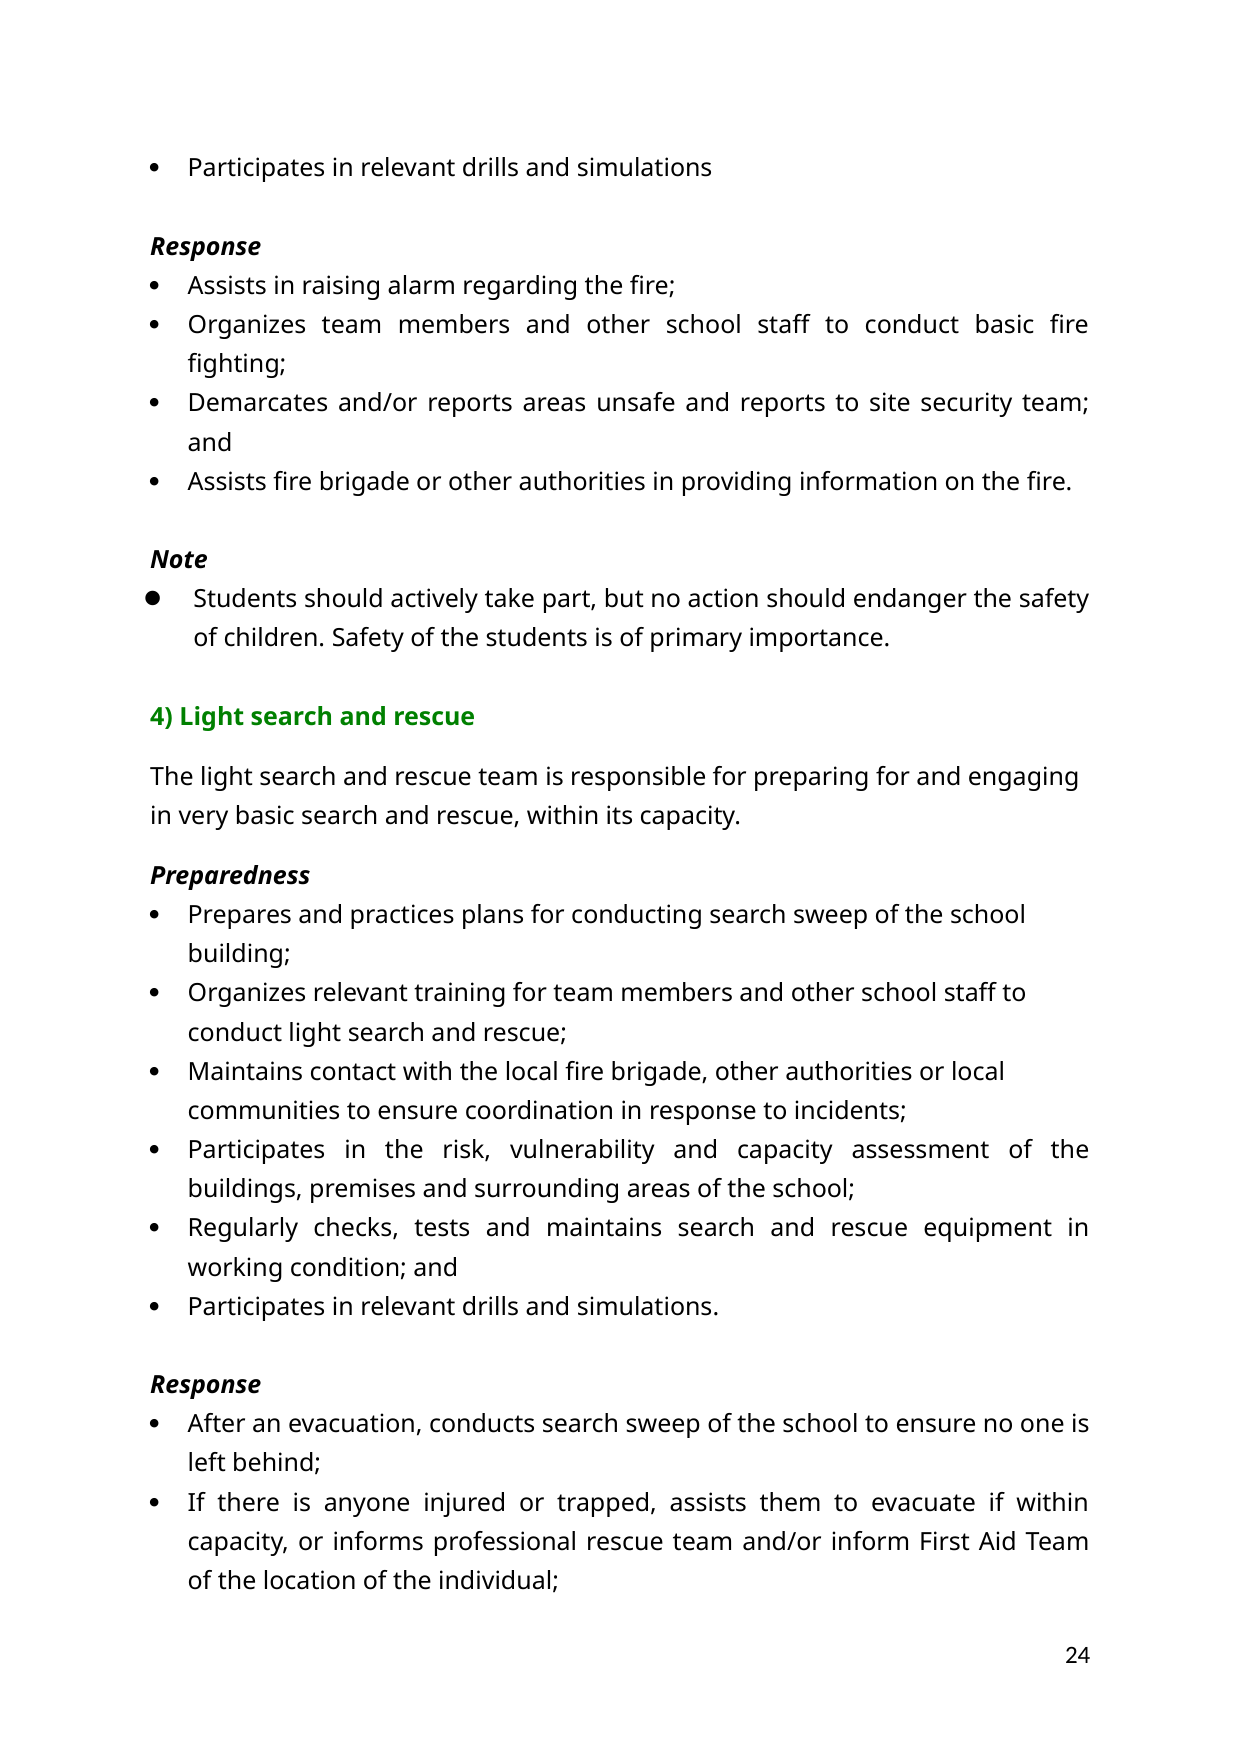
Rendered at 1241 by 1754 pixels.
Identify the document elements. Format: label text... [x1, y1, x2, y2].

list Regularly checks, tests and maintains search and rescue equipment in working condition; and [150, 1210, 1090, 1283]
list If there is anyone injured or trapped, assists them to evacuate if within capacity, or informs professional rescue team and/or inform First Aid Team of the location of the individual; [150, 1484, 1090, 1597]
text Response [150, 228, 1090, 262]
list After an evacuation, conducts search sweep of the school to ensure no one is left behind; [150, 1406, 1090, 1479]
list Organizes relevant training for team members and other school staff to conduct light search and rescue; [150, 975, 1090, 1048]
text The light search and rescue team is responsible for preparing for and engaging in very basic search and rescue, within its capacity. [150, 758, 1090, 832]
list Demarcates and/or reports areas unsafe and reports to site security team; and [150, 385, 1090, 458]
list Participates in relevant drills and simulations [150, 150, 1090, 184]
list Participates in the risk, vulnerability and capacity assessment of the buildings, premises and surrounding areas of the school; [150, 1132, 1090, 1205]
text Response [150, 1367, 1090, 1401]
list Assists in raising alarm regarding the fire; [150, 267, 1090, 302]
list Prepares and practices plans for conducting search sweep of the school building; [150, 897, 1090, 970]
list Assists fire brigade or other authorities in providing information on the fire. [150, 463, 1090, 497]
list Participates in relevant drills and simulations. [150, 1288, 1090, 1322]
list Organizes team members and other school staff to conduct basic fire fighting; [150, 307, 1090, 380]
text 4) Light search and rescue [150, 698, 1090, 732]
text Preparedness [150, 857, 1090, 892]
list Students should actively take part, but no action should endanger the safety of children. Safety of the students is of primary importance. [143, 581, 1090, 654]
text Note [150, 542, 1090, 576]
list Maintains contact with the local fire brigade, other authorities or local communities to ensure coordination in response to incidents; [150, 1053, 1090, 1127]
